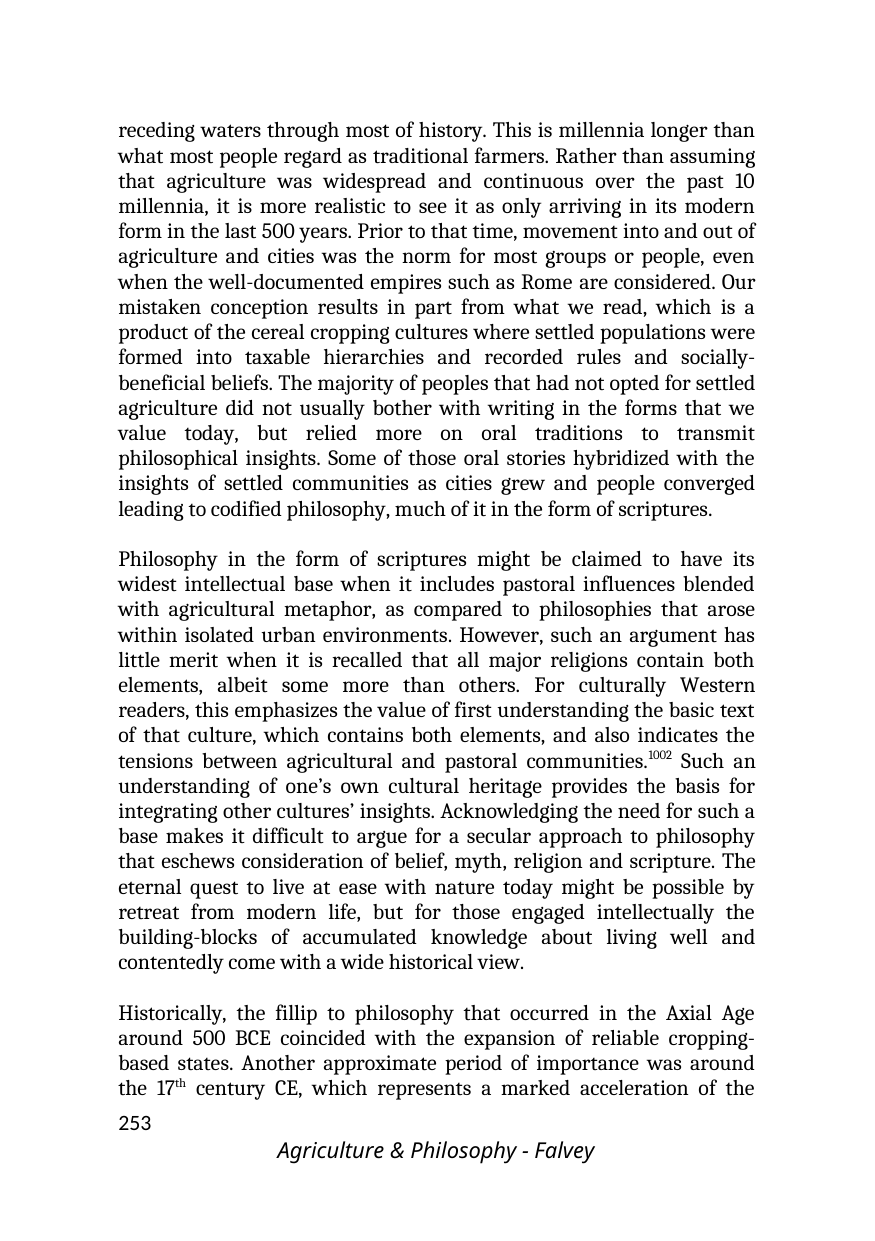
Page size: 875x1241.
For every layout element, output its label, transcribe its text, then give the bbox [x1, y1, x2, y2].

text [118, 118, 756, 521]
text Philosophy in the form of scriptures might be claimed to have its widest intellectual base when it includes pastoral influences blended with agricultural metaphor, as compared to philosophies that arose within isolated urban environments. However, such an argument has little merit when it is recalled that all major religions contain both elements, albeit some more than others. For culturally Western readers, this emphasizes the value of first understanding the basic text of that culture, which contains both elements, and also indicates the tensions between agricultural and pastoral communities. Such an understanding of one’s own cultural heritage provides the basis for integrating other cultures’ insights. Acknowledging the need for such a base makes it difficult to argue for a secular approach to philosophy that eschews consideration of belief, myth, religion and scripture. The eternal quest to live at ease with nature today might be possible by retreat from modern life, but for those engaged intellectually the building-blocks of accumulated knowledge about living well and contentedly come with a wide historical view. [118, 547, 756, 975]
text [118, 1000, 756, 1101]
